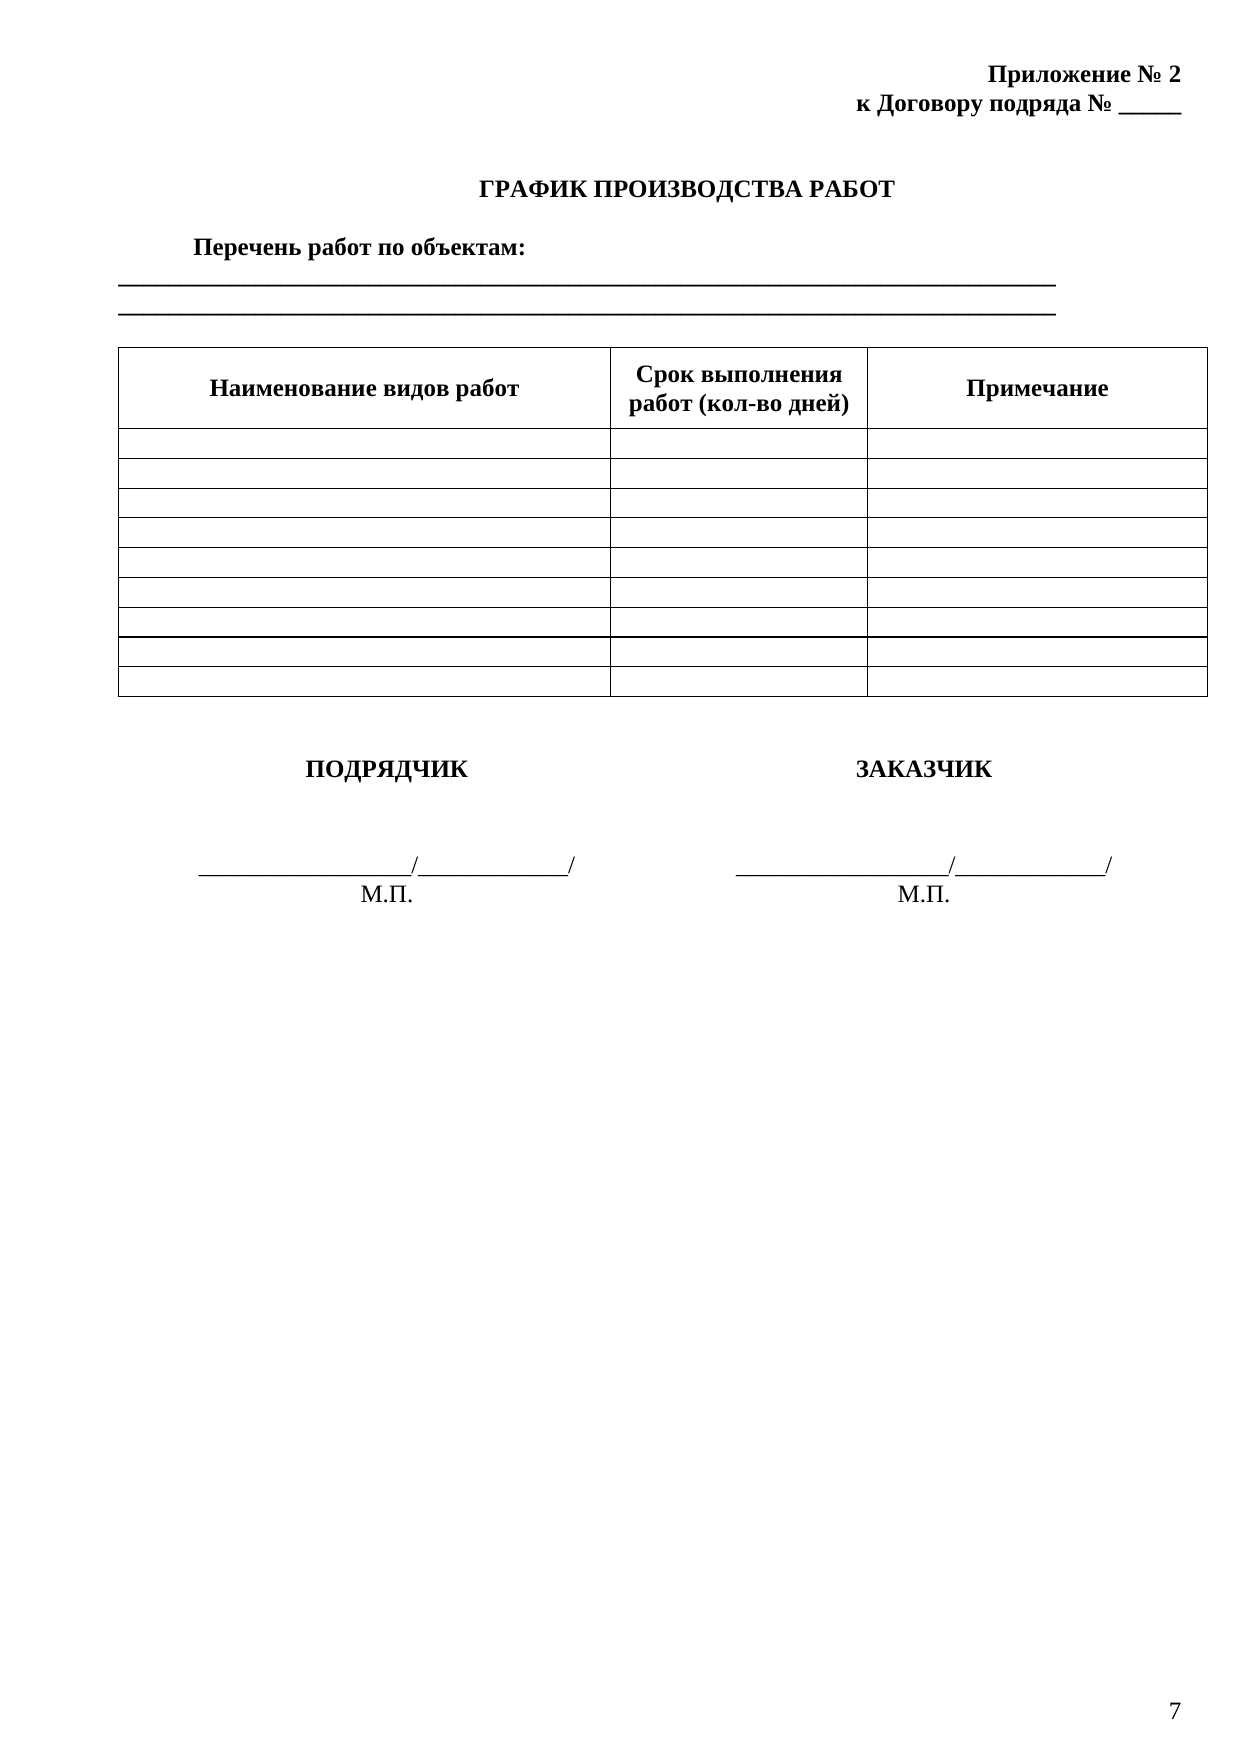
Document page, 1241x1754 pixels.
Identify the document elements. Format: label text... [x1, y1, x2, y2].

table_cell [868, 548, 1207, 577]
table_cell [868, 578, 1207, 607]
table_cell [119, 578, 610, 607]
table_cell [611, 608, 867, 636]
table_cell [611, 518, 867, 547]
table_cell _________________/____________/ М.П. [118, 793, 655, 920]
table_cell [868, 667, 1207, 696]
table_cell [868, 489, 1207, 517]
table_cell [868, 608, 1207, 636]
table_cell [611, 667, 867, 696]
text ГРАФИК ПРОИЗВОДСТВА РАБОТ [118, 174, 1181, 203]
table_header ПОДРЯДЧИК [118, 755, 655, 793]
table_cell [119, 608, 610, 636]
table_cell [119, 638, 610, 666]
text Приложение № 2 [118, 59, 1181, 88]
table_header Примечание [868, 348, 1207, 428]
table_cell _________________/____________/ М.П. [655, 793, 1192, 920]
table_cell [868, 459, 1207, 487]
table_cell [119, 429, 610, 458]
text к Договору подряда № _____ [118, 88, 1181, 117]
table_cell [119, 667, 610, 696]
table_cell [611, 489, 867, 517]
table_cell [119, 518, 610, 547]
table_cell [611, 548, 867, 577]
table_cell [611, 638, 867, 666]
table_cell [611, 459, 867, 487]
table_cell [611, 429, 867, 458]
table_cell [868, 518, 1207, 547]
table_cell [119, 548, 610, 577]
text Перечень работ по объектам: ___________________________________________________________________________ ___________________________________________________________________________ [118, 232, 1181, 318]
table_header ЗАКАЗЧИК [655, 755, 1192, 793]
table_cell [611, 578, 867, 607]
table_cell [119, 489, 610, 517]
table_cell [868, 638, 1207, 666]
table_header Наименование видов работ [119, 348, 610, 428]
table_cell [119, 459, 610, 487]
table_header Срок выполнения работ (кол-во дней) [611, 348, 867, 428]
table_cell [868, 429, 1207, 458]
